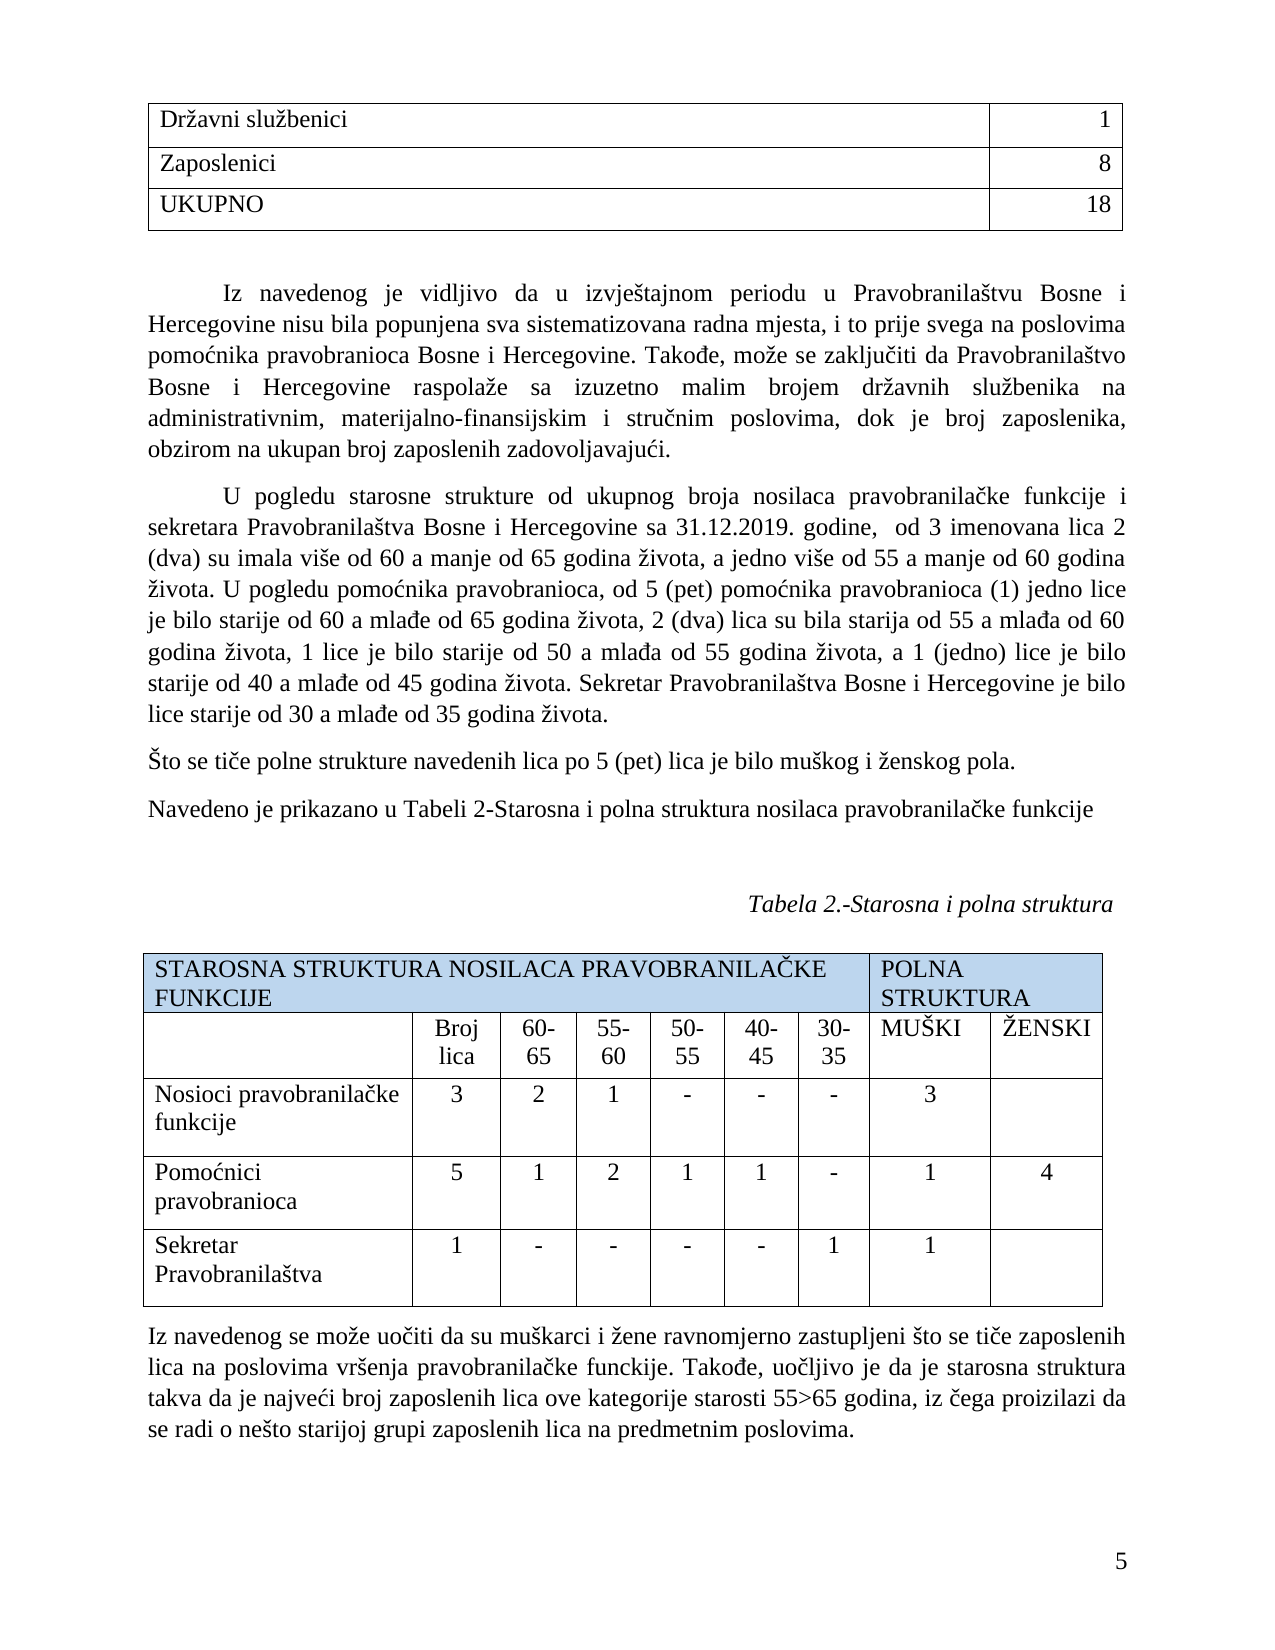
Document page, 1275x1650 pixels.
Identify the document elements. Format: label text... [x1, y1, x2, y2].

table_cell - [725, 1230, 798, 1306]
table_cell MUŠKI [870, 1013, 990, 1078]
table_cell 50-55 [651, 1013, 724, 1078]
table_cell 1 [413, 1230, 500, 1306]
table_cell - [725, 1079, 798, 1156]
table_cell 1 [725, 1157, 798, 1229]
table_cell 1 [990, 104, 1122, 147]
text Iz navedenog je vidljivo da u izvještajnom periodu u Pravobranilaštvu Bosne i Hercegovine nisu bila popunjena sva sistematizovana radna mjesta, i to prije svega na poslovima pomoćnika pravobranioca Bosne i Hercegovine. Takođe, može se zaključiti da Pravobranilaštvo Bosne i Hercegovine raspolaže sa izuzetno malim brojem državnih službenika na administrativnim, materijalno-finansijskim i stručnim poslovima, dok je broj zaposlenika, obzirom na ukupan broj zaposlenih zadovoljavajući. [148, 278, 1127, 462]
table_cell 3 [413, 1079, 500, 1156]
table_cell 4 [991, 1157, 1102, 1229]
table_cell - [799, 1157, 869, 1229]
table_cell 30-35 [799, 1013, 869, 1078]
table_cell Državni službenici [149, 104, 989, 147]
table_cell 1 [651, 1157, 724, 1229]
table_cell Zaposlenici [149, 148, 989, 188]
table_cell 1 [799, 1230, 869, 1306]
table_cell Broj lica [413, 1013, 500, 1078]
table_cell 5 [413, 1157, 500, 1229]
table_cell 60-65 [501, 1013, 576, 1078]
table_cell 1 [870, 1157, 990, 1229]
table_cell [991, 1079, 1102, 1156]
table_header POLNA STRUKTURA [870, 954, 1102, 1012]
list Tabela 2.-Starosna i polna struktura [673, 889, 1127, 918]
table_cell 8 [990, 148, 1122, 188]
text Iz navedenog se može uočiti da su muškarci i žene ravnomjerno zastupljeni što se tiče zaposlenih lica na poslovima vršenja pravobranilačke funckije. Takođe, uočljivo je da je starosna struktura takva da je najveći broj zaposlenih lica ove kategorije starosti 55>65 godina, iz čega proizilazi da se radi o nešto starijoj grupi zaposlenih lica na predmetnim poslovima. [148, 985, 1127, 1443]
table_cell [144, 1013, 412, 1078]
table_cell 2 [501, 1079, 576, 1156]
table_header STAROSNA STRUKTURA NOSILACA PRAVOBRANILAČKE FUNKCIJE [144, 954, 869, 1012]
table_cell 1 [870, 1230, 990, 1306]
text Navedeno je prikazano u Tabeli 2-Starosna i polna struktura nosilaca pravobranilačke funkcije [148, 794, 1127, 823]
table_cell ŽENSKI [991, 1013, 1102, 1078]
table_cell - [799, 1079, 869, 1156]
table_cell 1 [577, 1079, 650, 1156]
text U pogledu starosne strukture od ukupnog broja nosilaca pravobranilačke funkcije i sekretara Pravobranilaštva Bosne i Hercegovine sa 31.12.2019. godine, od 3 imenovana lica 2 (dva) su imala više od 60 a manje od 65 godina života, a jedno više od 55 a manje od 60 godina života. U pogledu pomoćnika pravobranioca, od 5 (pet) pomoćnika pravobranioca (1) jedno lice je bilo starije od 60 a mlađe od 65 godina života, 2 (dva) lica su bila starija od 55 a mlađa od 60 godina života, 1 lice je bilo starije od 50 a mlađa od 55 godina života, a 1 (jedno) lice je bilo starije od 40 a mlađe od 45 godina života. Sekretar Pravobranilaštva Bosne i Hercegovine je bilo lice starije od 30 a mlađe od 35 godina života. [148, 481, 1127, 727]
table_cell Sekretar Pravobranilaštva [144, 1230, 412, 1306]
table_cell 3 [870, 1079, 990, 1156]
table_cell UKUPNO [149, 189, 989, 230]
table_cell - [651, 1079, 724, 1156]
table_cell Pomoćnici pravobranioca [144, 1157, 412, 1229]
table_cell 2 [577, 1157, 650, 1229]
table_cell - [501, 1230, 576, 1306]
table_cell Nosioci pravobranilačke funkcije [144, 1079, 412, 1156]
table_cell - [651, 1230, 724, 1306]
table_cell 1 [501, 1157, 576, 1229]
table_cell 18 [990, 189, 1122, 230]
text Što se tiče polne strukture navedenih lica po 5 (pet) lica je bilo muškog i ženskog pola. [148, 746, 1127, 775]
table_cell 55-60 [577, 1013, 650, 1078]
table_cell - [577, 1230, 650, 1306]
table_cell [991, 1230, 1102, 1306]
table_cell 40-45 [725, 1013, 798, 1078]
